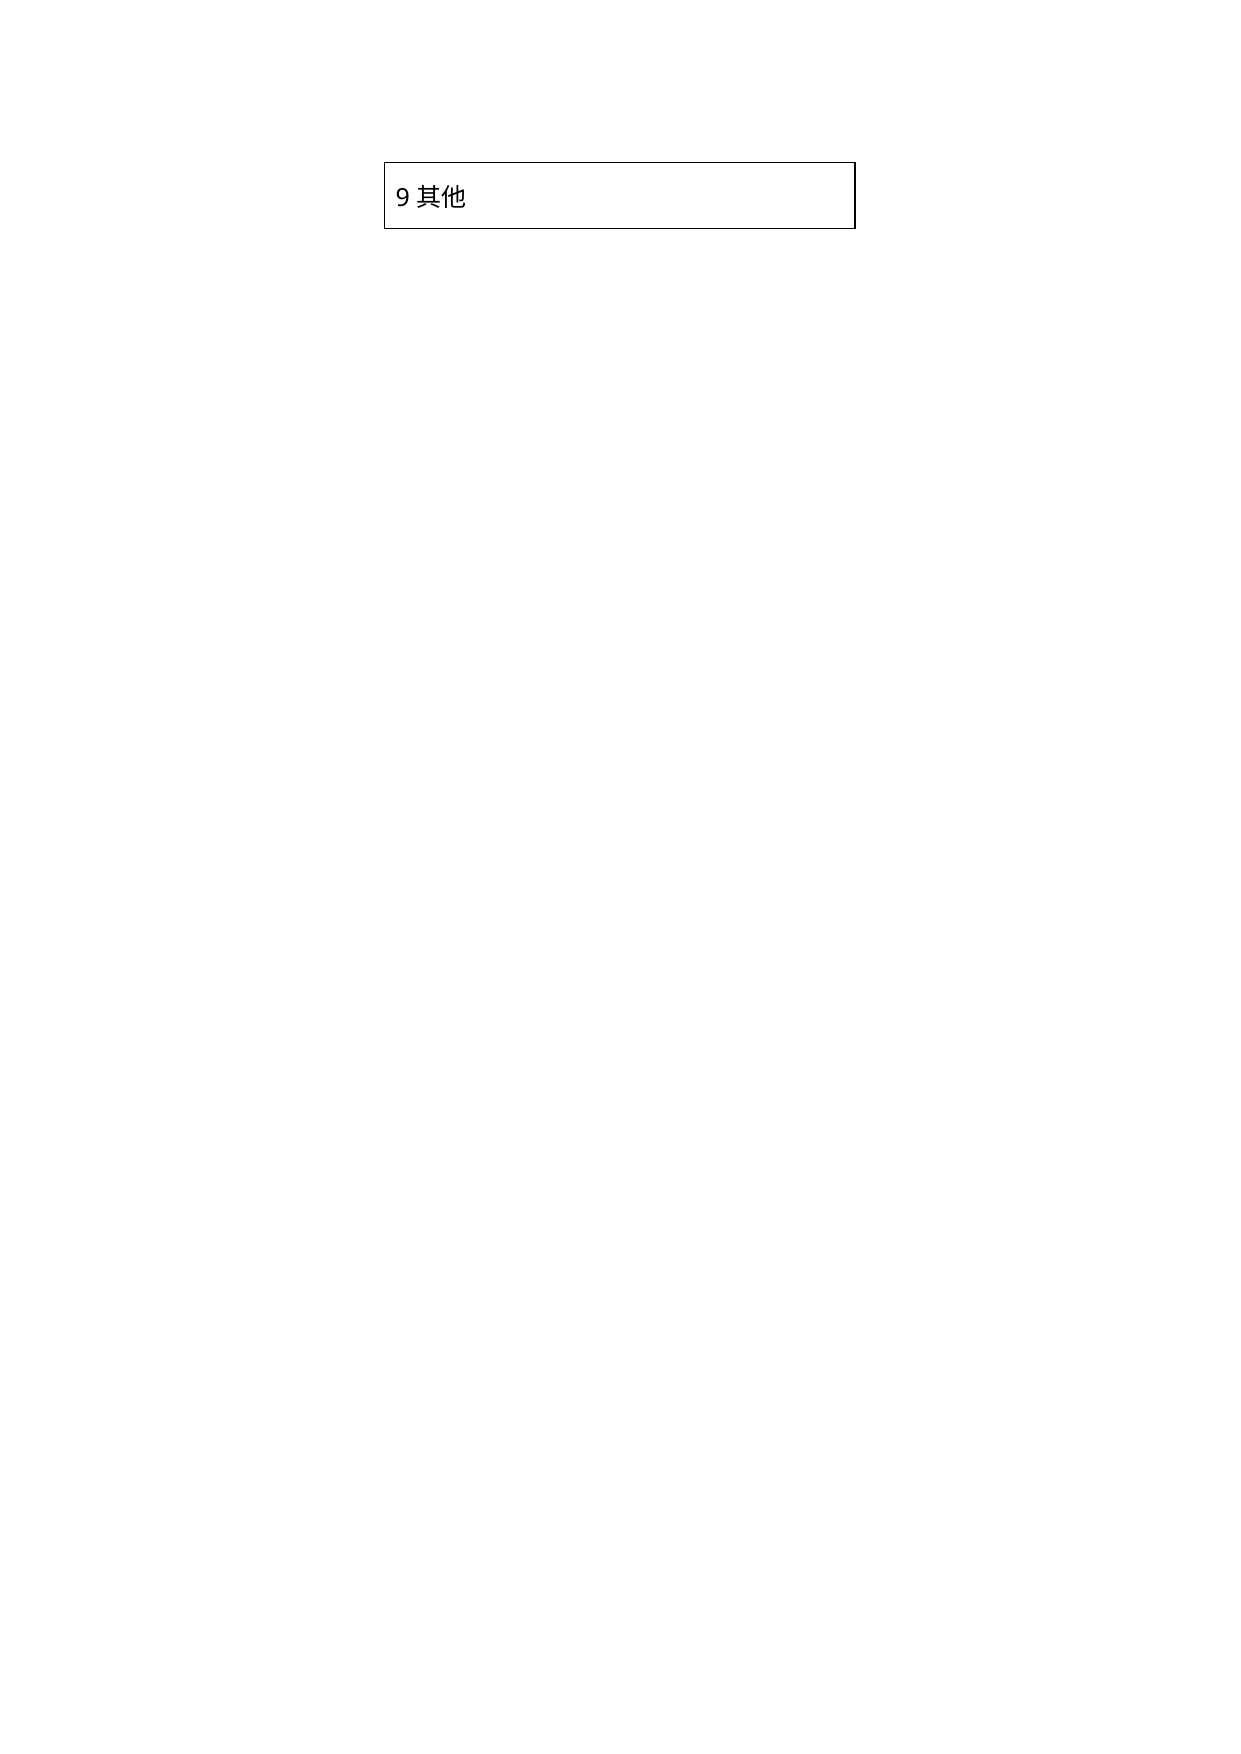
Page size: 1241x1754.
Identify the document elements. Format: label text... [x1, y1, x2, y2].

table_cell 9 其他 [385, 163, 854, 228]
